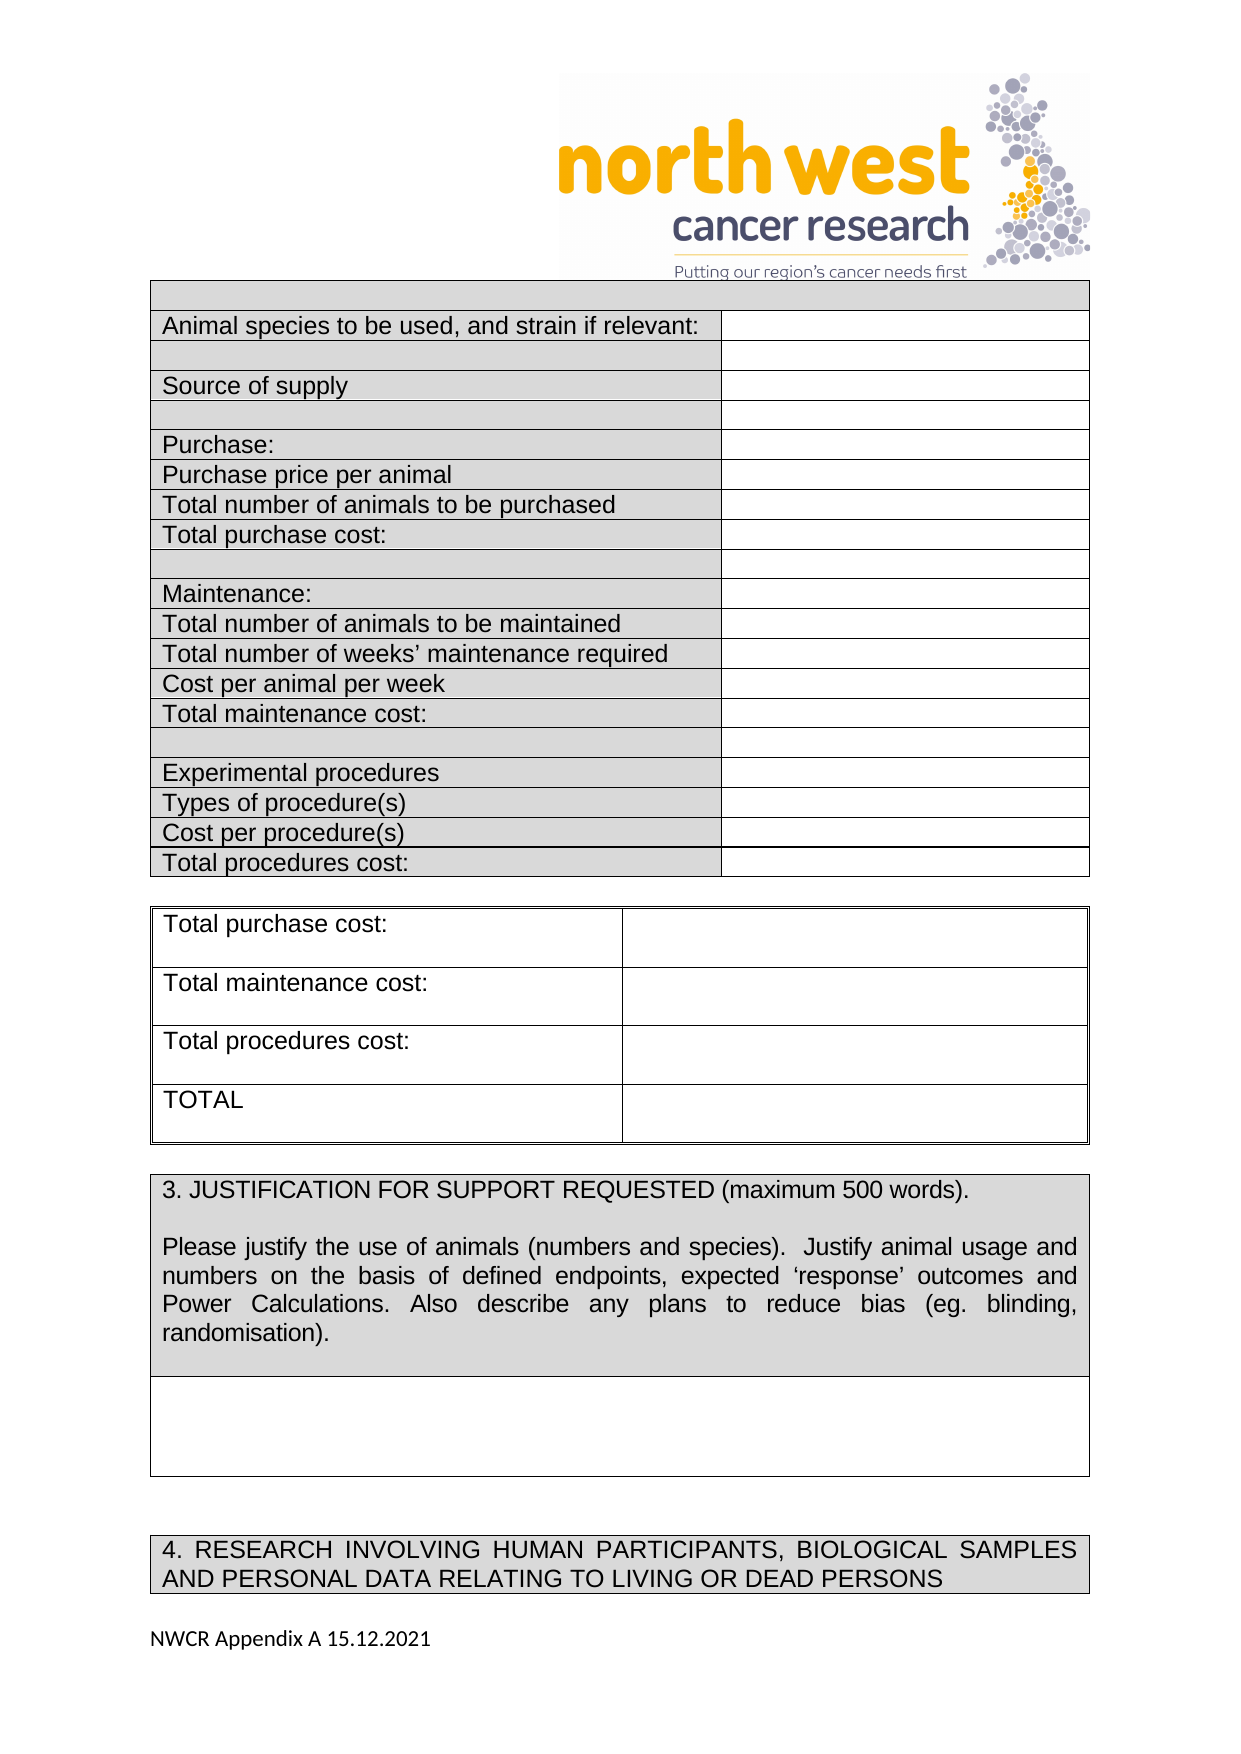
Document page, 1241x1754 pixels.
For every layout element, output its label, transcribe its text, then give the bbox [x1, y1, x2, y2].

table_cell [722, 609, 1089, 638]
table_cell [151, 1377, 1089, 1476]
table_cell Total procedures cost: [153, 1026, 622, 1084]
table_cell [722, 758, 1089, 787]
table_cell [722, 639, 1089, 668]
table_cell Purchase price per animal [151, 460, 721, 489]
table_header 4. RESEARCH INVOLVING HUMAN PARTICIPANTS, BIOLOGICAL SAMPLES AND PERSONAL DATA RELATING TO LIVING OR DEAD PERSONS [151, 1536, 1089, 1593]
table_cell [623, 968, 1087, 1025]
table_cell [623, 1026, 1087, 1084]
table_cell [151, 550, 721, 578]
table_cell [722, 460, 1089, 489]
table_cell [722, 788, 1089, 817]
table_cell [722, 520, 1089, 548]
table_cell Total number of animals to be maintained [151, 609, 721, 638]
table_cell TOTAL [153, 1085, 622, 1142]
table_cell [722, 550, 1089, 578]
table_cell [722, 818, 1089, 846]
picture [559, 73, 1091, 281]
table_cell [722, 430, 1089, 459]
table_cell [722, 401, 1089, 429]
table_cell Source of supply [151, 371, 721, 399]
table_cell Total procedures cost: [151, 848, 721, 876]
table_header [623, 909, 1087, 967]
table_cell Maintenance: [151, 579, 721, 608]
table_cell [151, 341, 721, 370]
table_cell [722, 311, 1089, 340]
table_cell [722, 728, 1089, 757]
table_cell [722, 848, 1089, 876]
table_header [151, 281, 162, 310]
table_cell Total maintenance cost: [151, 699, 721, 727]
table_cell [623, 1085, 1087, 1142]
table_cell Cost per animal per week [151, 669, 721, 697]
table_cell Total maintenance cost: [153, 968, 622, 1025]
table_cell Total purchase cost: [151, 520, 721, 548]
table_cell [151, 728, 721, 757]
table_header 3. justification for support REQUESTED (maximum 500 words). Please justify the use of animals (numbers and species). Justify animal usage and numbers on the basis of defined endpoints, expected ‘response’ outcomes and Power Calculations. Also describe any plans to reduce bias (eg. blinding, randomisation). [151, 1175, 1089, 1376]
table_cell Animal species to be used, and strain if relevant: [151, 311, 721, 340]
table_cell [722, 371, 1089, 399]
table_header Total purchase cost: [153, 909, 622, 967]
table_cell Total number of animals to be purchased [151, 490, 721, 519]
table_cell Types of procedure(s) [151, 788, 721, 817]
table_cell [722, 490, 1089, 519]
table_cell Total number of weeks’ maintenance required [151, 639, 721, 668]
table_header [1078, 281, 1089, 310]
table_cell [722, 669, 1089, 697]
table_cell Purchase: [151, 430, 721, 459]
table_cell Experimental procedures [151, 758, 721, 787]
table_cell Cost per procedure(s) [151, 818, 721, 846]
table_cell [722, 579, 1089, 608]
table_cell [722, 341, 1089, 370]
table_cell [151, 401, 721, 429]
table_cell [722, 699, 1089, 727]
